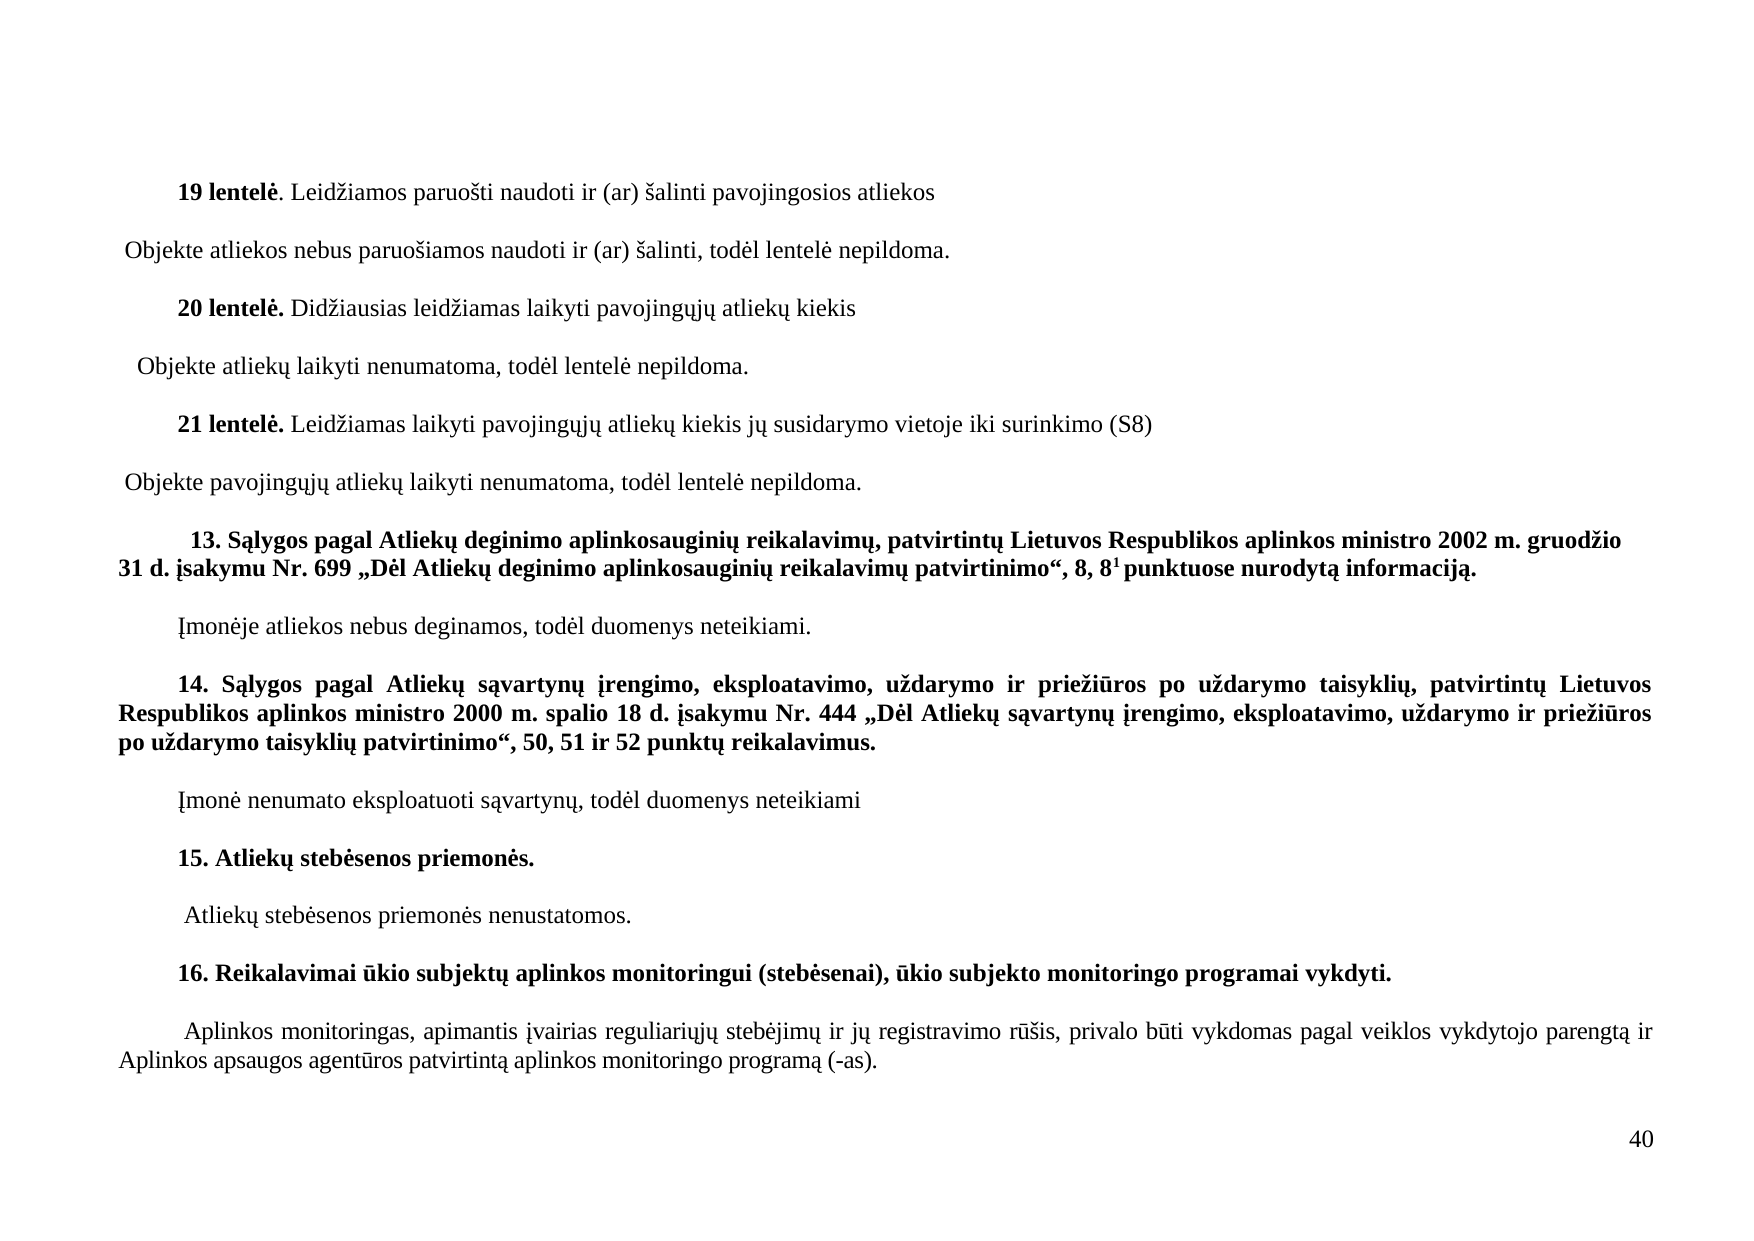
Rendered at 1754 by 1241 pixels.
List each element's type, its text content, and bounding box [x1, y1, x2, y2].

text Objekte atliekų laikyti nenumatoma, todėl lentelė nepildoma. [118, 351, 1654, 380]
text Atliekų stebėsenos priemonės nenustatomos. [118, 901, 1654, 929]
text 15. Atliekų stebėsenos priemonės. [118, 843, 1654, 871]
text 21 lentelė. Leidžiamas laikyti pavojingųjų atliekų kiekis jų susidarymo vietoje iki surinkimo (S8) [118, 409, 1654, 438]
text Įmonė nenumato eksploatuoti sąvartynų, todėl duomenys neteikiami [118, 785, 1654, 813]
text 20 lentelė. Didžiausias leidžiamas laikyti pavojingųjų atliekų kiekis [118, 293, 1654, 322]
text 13. Sąlygos pagal Atliekų deginimo aplinkosauginių reikalavimų, patvirtintų Lietuvos Respublikos aplinkos ministro 2002 m. gruodžio 31 d. įsakymu Nr. 699 „Dėl Atliekų deginimo aplinkosauginių reikalavimų patvirtinimo“, 8, 81 punktuose nurodytą informaciją. [118, 525, 1654, 582]
text Įmonėje atliekos nebus deginamos, todėl duomenys neteikiami. [118, 611, 1654, 640]
text 14. Sąlygos pagal Atliekų sąvartynų įrengimo, eksploatavimo, uždarymo ir priežiūros po uždarymo taisyklių, patvirtintų Lietuvos Respublikos aplinkos ministro 2000 m. spalio 18 d. įsakymu Nr. 444 „Dėl Atliekų sąvartynų įrengimo, eksploatavimo, uždarymo ir priežiūros po uždarymo taisyklių patvirtinimo“, 50, 51 ir 52 punktų reikalavimus. [118, 669, 1654, 756]
text 19 lentelė. Leidžiamos paruošti naudoti ir (ar) šalinti pavojingosios atliekos [118, 177, 1654, 206]
text 16. Reikalavimai ūkio subjektų aplinkos monitoringui (stebėsenai), ūkio subjekto monitoringo programai vykdyti. [118, 958, 1654, 987]
text Aplinkos monitoringas, apimantis įvairias reguliariųjų stebėjimų ir jų registravimo rūšis, privalo būti vykdomas pagal veiklos vykdytojo parengtą ir Aplinkos apsaugos agentūros patvirtintą aplinkos monitoringo programą (-as). [118, 1016, 1654, 1074]
text Objekte atliekos nebus paruošiamos naudoti ir (ar) šalinti, todėl lentelė nepildoma. [118, 235, 1654, 264]
text Objekte pavojingųjų atliekų laikyti nenumatoma, todėl lentelė nepildoma. [118, 467, 1654, 496]
